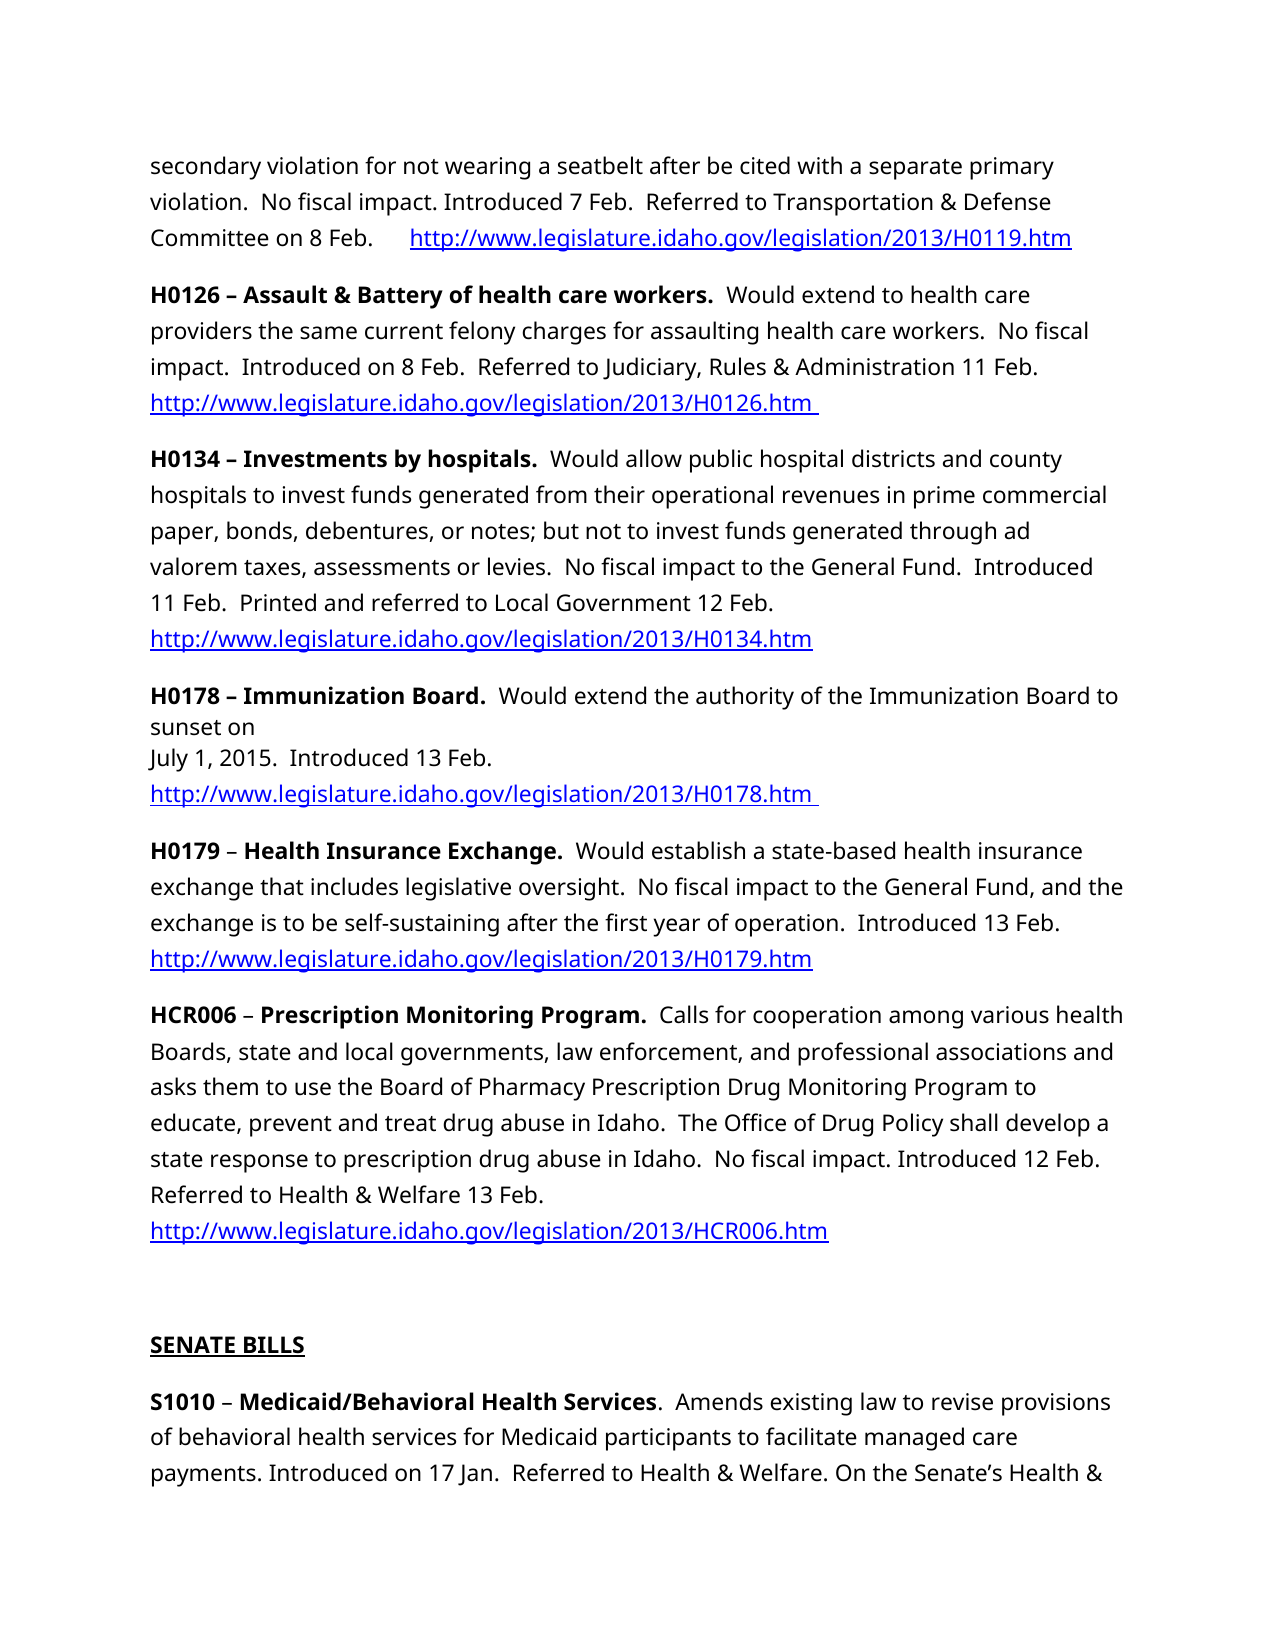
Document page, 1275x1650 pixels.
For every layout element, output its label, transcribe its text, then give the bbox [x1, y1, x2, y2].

text HCR006 – Prescription Monitoring Program. Calls for cooperation among various health Boards, state and local governments, law enforcement, and professional associations and asks them to use the Board of Pharmacy Prescription Drug Monitoring Program to educate, prevent and treat drug abuse in Idaho. The Office of Drug Policy shall develop a state response to prescription drug abuse in Idaho. No fiscal impact. Introduced 12 Feb. Referred to Health & Welfare 13 Feb. http://www.legislature.idaho.gov/legislation/2013/HCR006.htm [150, 999, 1125, 1246]
text H0134 – Investments by hospitals. Would allow public hospital districts and county hospitals to invest funds generated from their operational revenues in prime commercial paper, bonds, debentures, or notes; but not to invest funds generated through ad valorem taxes, assessments or levies. No fiscal impact to the General Fund. Introduced 11 Feb. Printed and referred to Local Government 12 Feb. http://www.legislature.idaho.gov/legislation/2013/H0134.htm [150, 443, 1125, 654]
text H0179 – Health Insurance Exchange. Would establish a state-based health insurance exchange that includes legislative oversight. No fiscal impact to the General Fund, and the exchange is to be self-sustaining after the first year of operation. Introduced 13 Feb. http://www.legislature.idaho.gov/legislation/2013/H0179.htm [150, 835, 1125, 974]
text SENATE BILLS [150, 1329, 1125, 1360]
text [150, 1385, 1125, 1488]
text H0126 – Assault & Battery of health care workers. Would extend to health care providers the same current felony charges for assaulting health care workers. No fiscal impact. Introduced on 8 Feb. Referred to Judiciary, Rules & Administration 11 Feb. http://www.legislature.idaho.gov/legislation/2013/H0126.htm [150, 279, 1125, 418]
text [150, 150, 1125, 253]
text H0178 – Immunization Board. Would extend the authority of the Immunization Board to sunset on [150, 680, 1125, 742]
text July 1, 2015. Introduced 13 Feb. http://www.legislature.idaho.gov/legislation/2013/H0178.htm [150, 742, 1125, 809]
